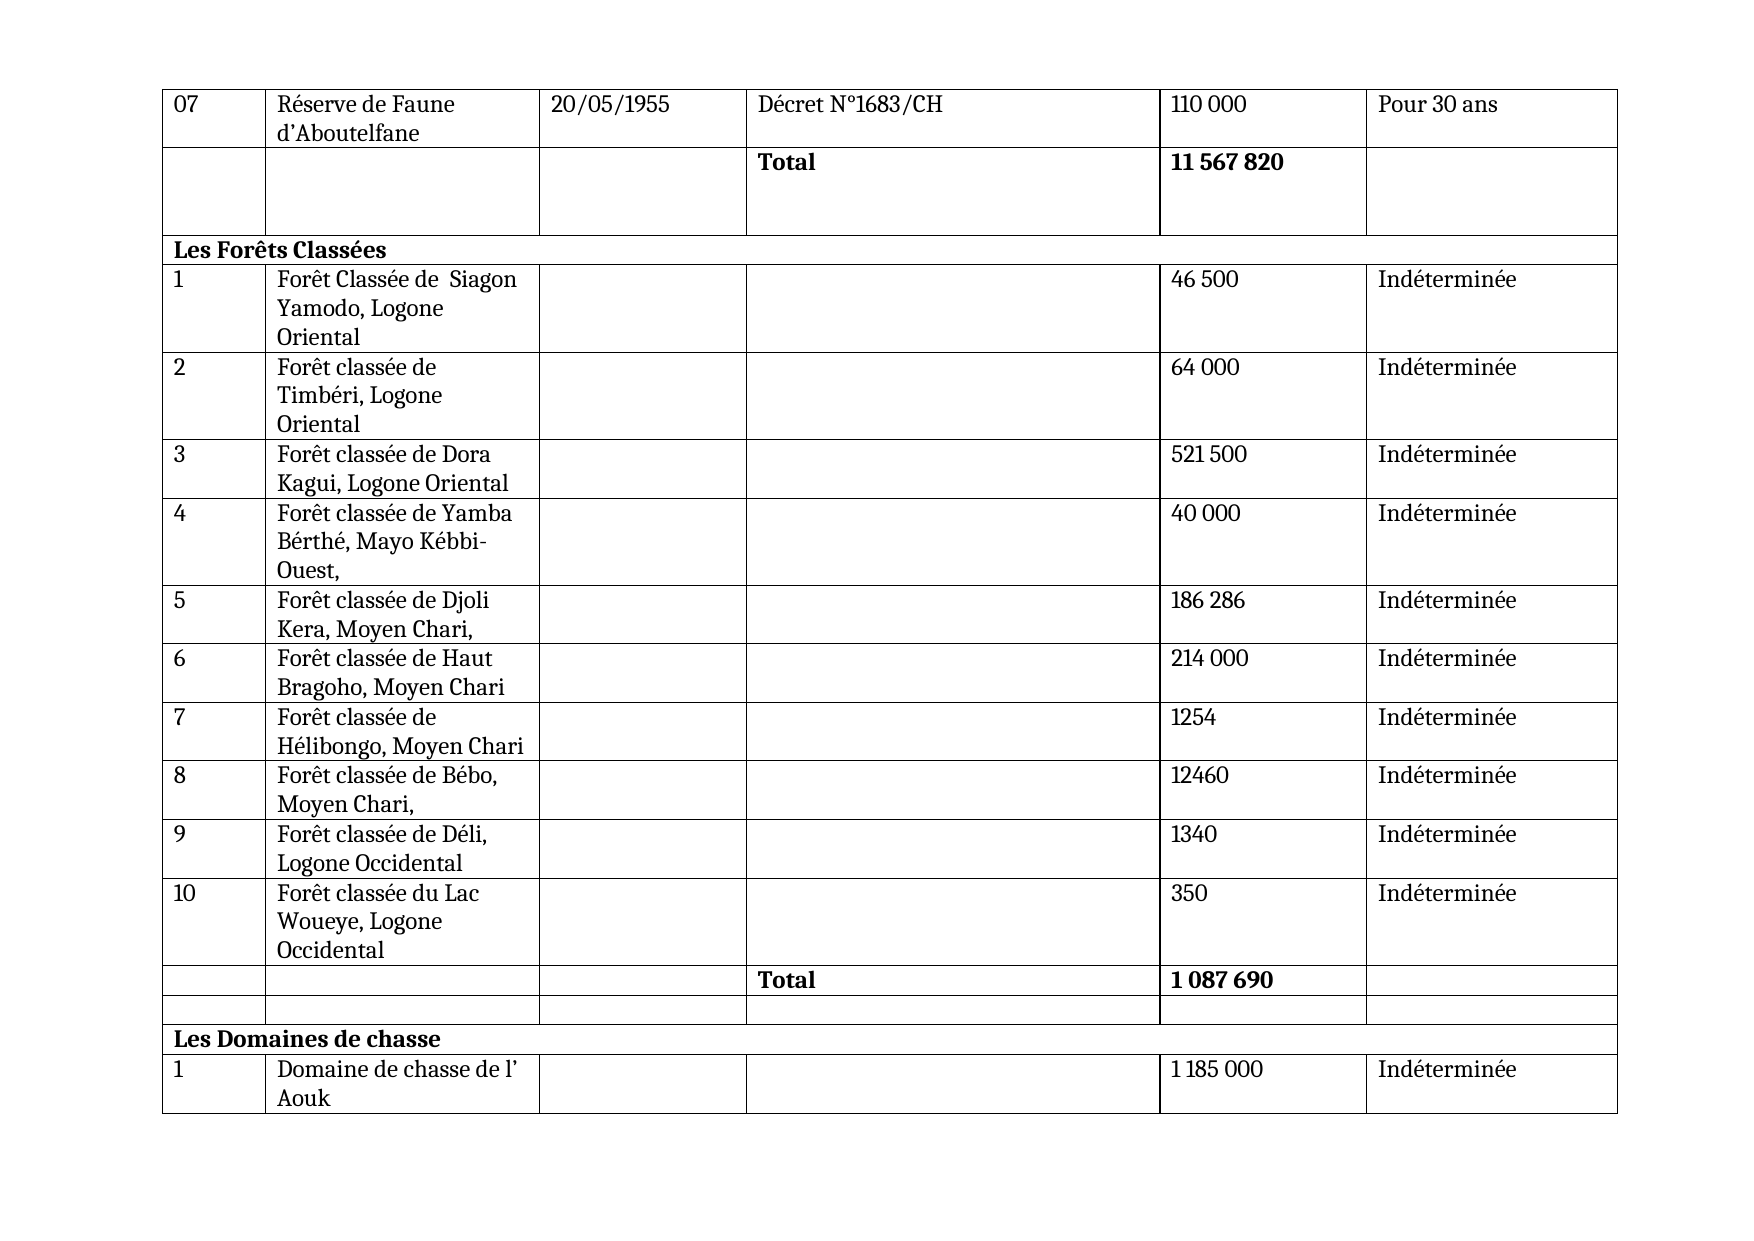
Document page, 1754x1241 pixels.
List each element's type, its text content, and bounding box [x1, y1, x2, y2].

table_cell Les Domaines de chasse [163, 1025, 1617, 1054]
table_cell 64 000 [1161, 353, 1366, 439]
table_cell 521 500 [1161, 440, 1366, 497]
table_cell [540, 499, 746, 585]
table_cell 07 [163, 90, 265, 147]
table_cell 1254 [1161, 703, 1366, 760]
table_cell Forêt classée de Déli, Logone Occidental [266, 820, 539, 877]
table_cell Indéterminée [1367, 440, 1617, 497]
table_cell 1 [163, 1055, 265, 1113]
table_cell 214 000 [1161, 644, 1366, 702]
table_cell 11 567 820 [1161, 148, 1366, 234]
table_cell [747, 703, 1159, 760]
table_cell [540, 966, 746, 994]
table_cell 110 000 [1161, 90, 1366, 147]
table_cell [1367, 148, 1617, 234]
table_cell 1340 [1161, 820, 1366, 877]
table_cell Indéterminée [1367, 820, 1617, 877]
table_cell Indéterminée [1367, 703, 1617, 760]
table_cell Pour 30 ans [1367, 90, 1617, 147]
table_cell [266, 148, 539, 234]
table_cell Les Forêts Classées [163, 236, 1617, 264]
table_cell [540, 265, 746, 352]
table_cell 46 500 [1161, 265, 1366, 352]
table_cell 20/05/1955 [540, 90, 746, 147]
table_cell [1367, 966, 1617, 994]
table_cell [747, 761, 1159, 819]
table_cell Décret N°1683/CH [747, 90, 1159, 147]
table_cell [540, 879, 746, 965]
table_cell Indéterminée [1367, 1055, 1617, 1113]
table_cell 1 [163, 265, 265, 352]
table_cell [540, 586, 746, 643]
table_cell Indéterminée [1367, 499, 1617, 585]
table_cell Forêt classée de Bébo, Moyen Chari, [266, 761, 539, 819]
table_cell [747, 1055, 1159, 1113]
table_cell [747, 644, 1159, 702]
table_cell 10 [163, 879, 265, 965]
table_cell [163, 966, 265, 994]
table_cell [747, 820, 1159, 877]
table_cell [747, 353, 1159, 439]
table_cell [747, 996, 1159, 1024]
table_cell Forêt classée de Hélibongo, Moyen Chari [266, 703, 539, 760]
table_cell Réserve de Faune d’Aboutelfane [266, 90, 539, 147]
table_cell Indéterminée [1367, 265, 1617, 352]
table_cell Forêt classée de Dora Kagui, Logone Oriental [266, 440, 539, 497]
table_cell [540, 353, 746, 439]
table_cell 186 286 [1161, 586, 1366, 643]
table_cell [540, 703, 746, 760]
table_cell [540, 644, 746, 702]
table_cell [540, 148, 746, 234]
table_cell [540, 761, 746, 819]
table_cell Indéterminée [1367, 644, 1617, 702]
table_cell [1161, 996, 1366, 1024]
table_cell Indéterminée [1367, 586, 1617, 643]
table_cell [540, 996, 746, 1024]
table_cell 40 000 [1161, 499, 1366, 585]
table_cell [747, 879, 1159, 965]
table_cell [747, 586, 1159, 643]
table_cell Forêt classée de Djoli Kera, Moyen Chari, [266, 586, 539, 643]
table_cell 2 [163, 353, 265, 439]
table_cell Forêt classée du Lac Woueye, Logone Occidental [266, 879, 539, 965]
table_cell Total [747, 966, 1159, 994]
table_cell [1367, 996, 1617, 1024]
table_cell Domaine de chasse de l’ Aouk [266, 1055, 539, 1113]
table_cell 1 087 690 [1161, 966, 1366, 994]
table_cell 12460 [1161, 761, 1366, 819]
table_cell 8 [163, 761, 265, 819]
table_cell 9 [163, 820, 265, 877]
table_cell Indéterminée [1367, 761, 1617, 819]
table_cell 7 [163, 703, 265, 760]
table_cell 1 185 000 [1161, 1055, 1366, 1113]
table_cell 4 [163, 499, 265, 585]
table_cell [747, 440, 1159, 497]
table_cell [266, 966, 539, 994]
table_cell [747, 499, 1159, 585]
table_cell Indéterminée [1367, 353, 1617, 439]
table_cell Forêt Classée de Siagon Yamodo, Logone Oriental [266, 265, 539, 352]
table_cell 3 [163, 440, 265, 497]
table_cell [540, 1055, 746, 1113]
table_cell [266, 996, 539, 1024]
table_cell Forêt classée de Haut Bragoho, Moyen Chari [266, 644, 539, 702]
table_cell [540, 820, 746, 877]
table_cell 5 [163, 586, 265, 643]
table_cell [540, 440, 746, 497]
table_cell [747, 265, 1159, 352]
table_cell 350 [1161, 879, 1366, 965]
table_cell [163, 148, 265, 234]
table_cell Forêt classée de Yamba Bérthé, Mayo Kébbi-Ouest, [266, 499, 539, 585]
table_cell Indéterminée [1367, 879, 1617, 965]
table_cell Total [747, 148, 1159, 234]
table_cell 6 [163, 644, 265, 702]
table_cell Forêt classée de Timbéri, Logone Oriental [266, 353, 539, 439]
table_cell [163, 996, 265, 1024]
